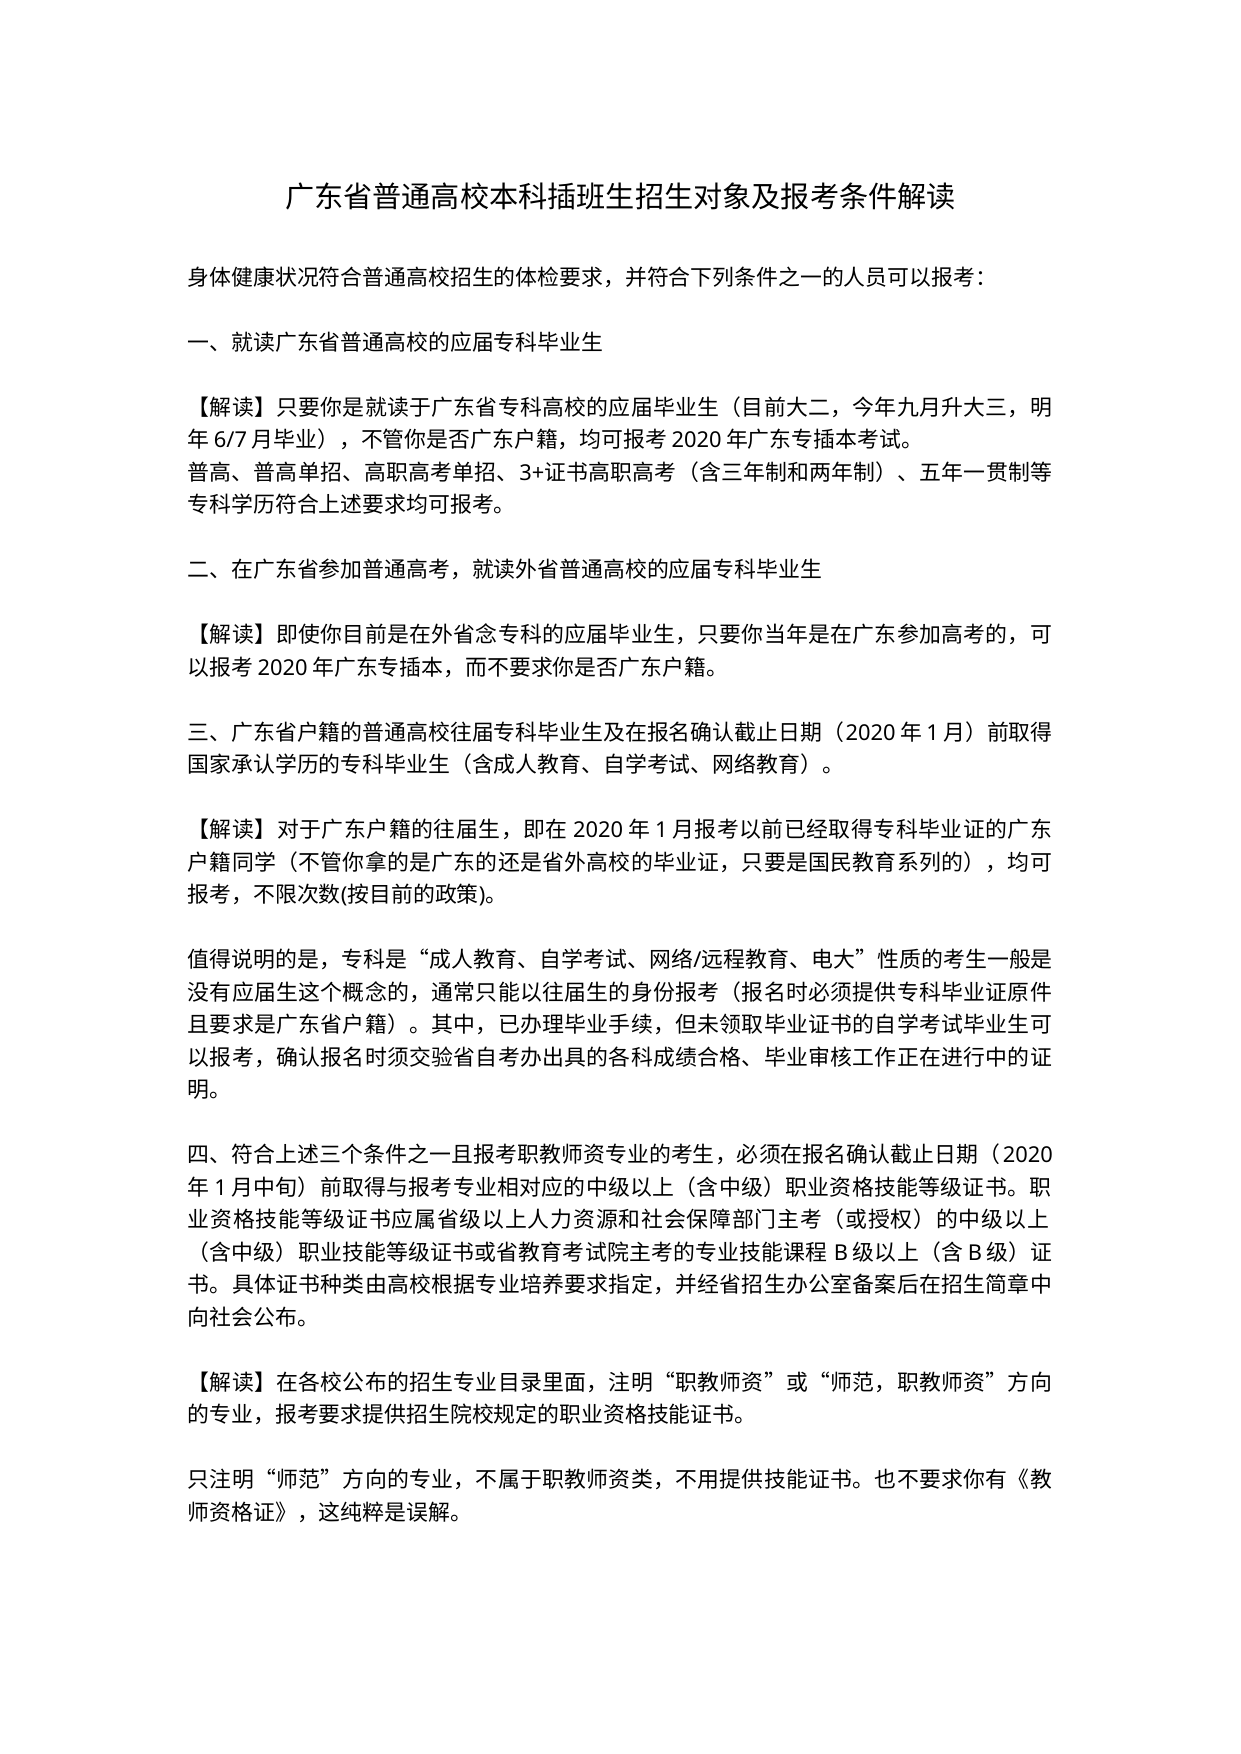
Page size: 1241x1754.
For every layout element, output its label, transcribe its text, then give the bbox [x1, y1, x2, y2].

text 一、就读广东省普通高校的应届专科毕业生 [187, 324, 1053, 357]
text 四、符合上述三个条件之一且报考职教师资专业的考生，必须在报名确认截止日期（2020年1月中旬）前取得与报考专业相对应的中级以上（含中级）职业资格技能等级证书。职业资格技能等级证书应属省级以上人力资源和社会保障部门主考（或授权）的中级以上（含中级）职业技能等级证书或省教育考试院主考的专业技能课程B级以上（含B级）证书。具体证书种类由高校根据专业培养要求指定，并经省招生办公室备案后在招生简章中向社会公布。 [187, 1137, 1053, 1332]
text 身体健康状况符合普通高校招生的体检要求，并符合下列条件之一的人员可以报考： [187, 259, 1053, 292]
text 值得说明的是，专科是“成人教育、自学考试、网络/远程教育、电大”性质的考生一般是没有应届生这个概念的，通常只能以往届生的身份报考（报名时必须提供专科毕业证原件，且要求是广东省户籍）。其中，已办理毕业手续，但未领取毕业证书的自学考试毕业生可以报考，确认报名时须交验省自考办出具的各科成绩合格、毕业审核工作正在进行中的证明。 [187, 942, 1053, 1104]
text 三、广东省户籍的普通高校往届专科毕业生及在报名确认截止日期（2020年1月）前取得国家承认学历的专科毕业生（含成人教育、自学考试、网络教育）。 [187, 714, 1053, 779]
text 广东省普通高校本科插班生招生对象及报考条件解读 [187, 162, 1053, 227]
text 二、在广东省参加普通高考，就读外省普通高校的应届专科毕业生 [187, 552, 1053, 584]
text 【解读】只要你是就读于广东省专科高校的应届毕业生（目前大二，今年九月升大三，明年6/7月毕业），不管你是否广东户籍，均可报考2020年广东专插本考试。 [187, 389, 1053, 454]
text 普高、普高单招、高职高考单招、3+证书高职高考（含三年制和两年制）、五年一贯制等专科学历符合上述要求均可报考。 [187, 454, 1053, 519]
text 【解读】即使你目前是在外省念专科的应届毕业生，只要你当年是在广东参加高考的，可以报考2020年广东专插本，而不要求你是否广东户籍。 [187, 617, 1053, 682]
text 【解读】在各校公布的招生专业目录里面，注明“职教师资”或“师范，职教师资”方向的专业，报考要求提供招生院校规定的职业资格技能证书。 [187, 1364, 1053, 1429]
text 【解读】对于广东户籍的往届生，即在2020年1月报考以前已经取得专科毕业证的广东户籍同学（不管你拿的是广东的还是省外高校的毕业证，只要是国民教育系列的），均可报考，不限次数(按目前的政策)。 [187, 812, 1053, 909]
text 只注明“师范”方向的专业，不属于职教师资类，不用提供技能证书。也不要求你有《教师资格证》，这纯粹是误解。 [187, 1462, 1053, 1527]
